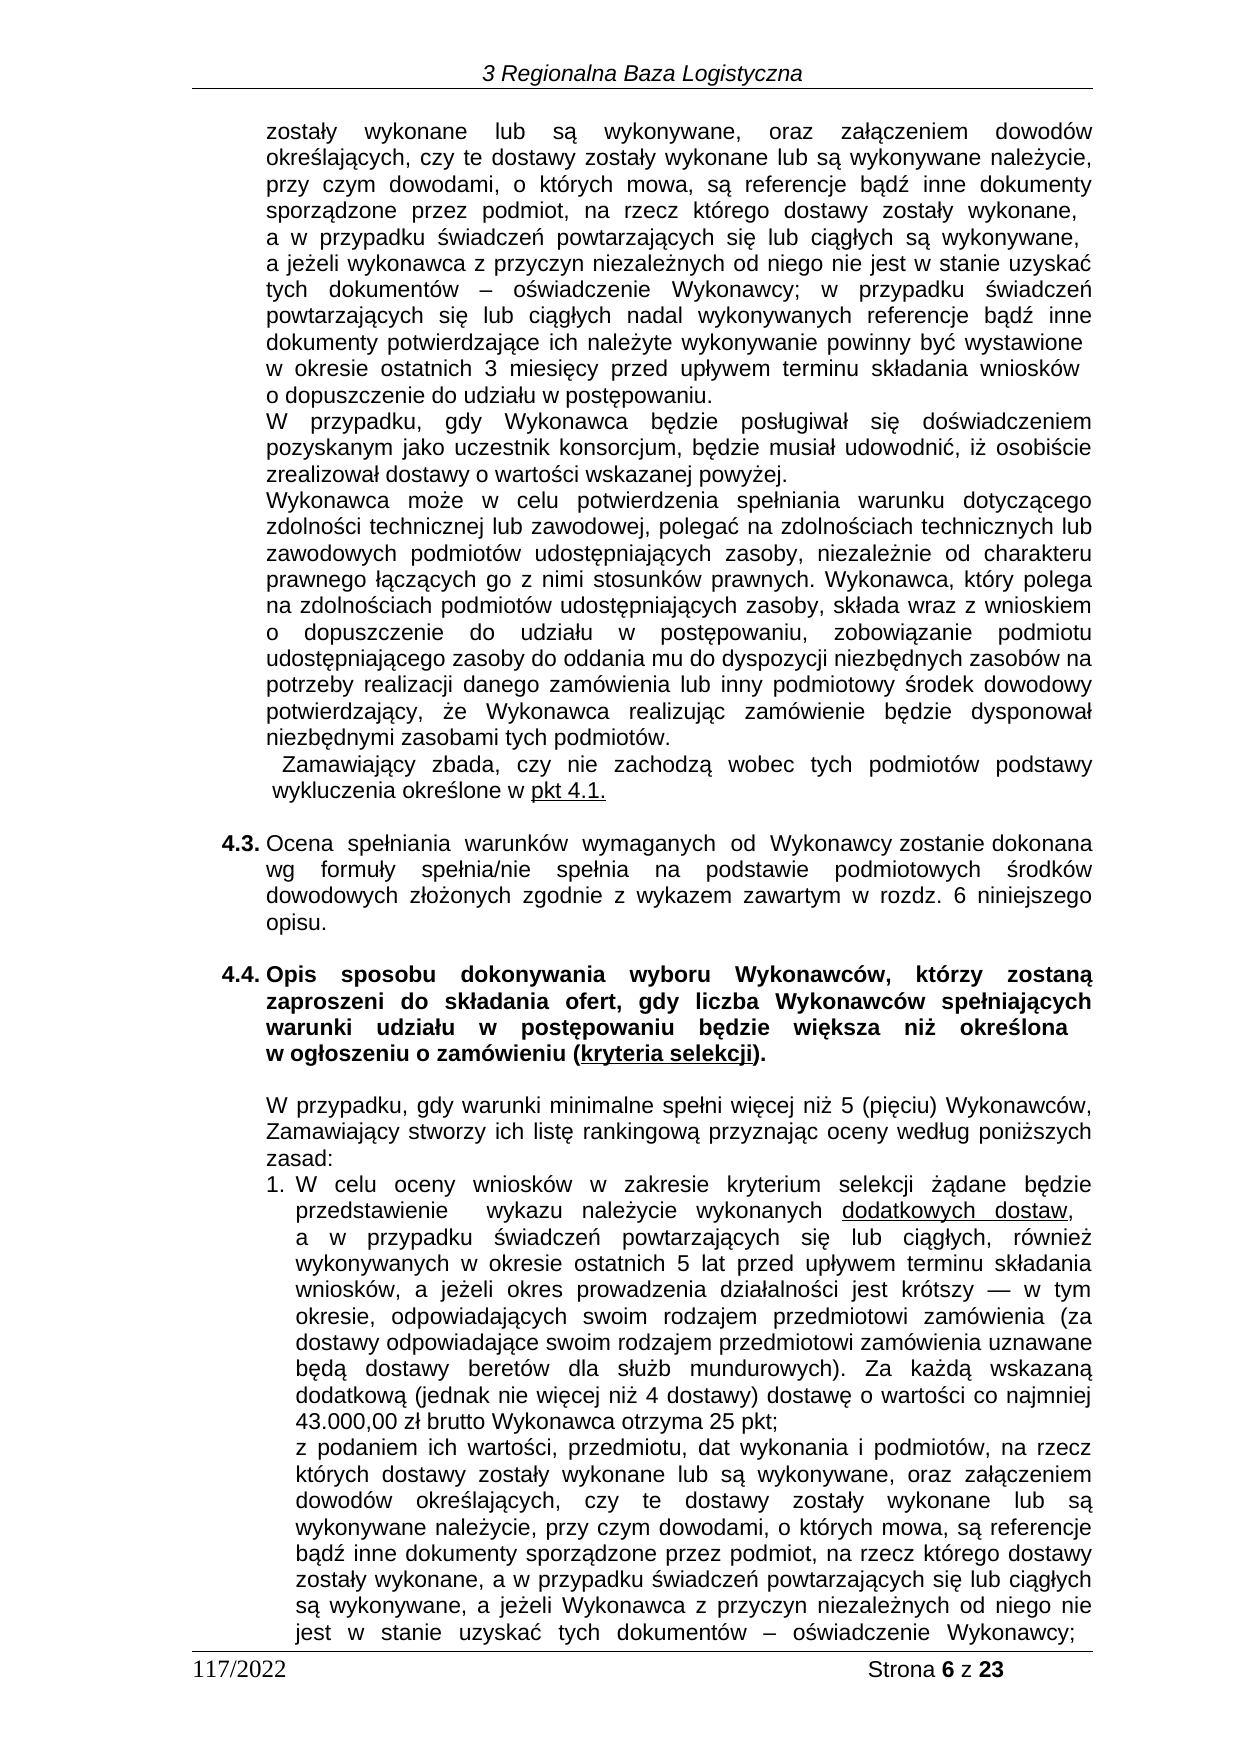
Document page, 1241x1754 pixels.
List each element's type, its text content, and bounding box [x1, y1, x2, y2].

list Opis sposobu dokonywania wyboru Wykonawców, którzy zostaną zaproszeni do składania ofert, gdy liczba Wykonawców spełniających warunki udziału w postępowaniu będzie większa niż określona w ogłoszeniu o zamówieniu (kryteria selekcji). [222, 961, 1093, 1067]
text W przypadku, gdy warunki minimalne spełni więcej niż 5 (pięciu) Wykonawców, Zamawiający stworzy ich listę rankingową przyznając oceny według poniższych zasad: [266, 1092, 1093, 1171]
text W przypadku, gdy Wykonawca będzie posługiwał się doświadczeniem pozyskanym jako uczestnik konsorcjum, będzie musiał udowodnić, iż osobiście zrealizował dostawy o wartości wskazanej powyżej. [266, 408, 1093, 487]
list Zamawiający zbada, czy nie zachodzą wobec tych podmiotów podstawy wykluczenia określone w pkt 4.1. [266, 751, 1093, 803]
list W celu oceny wniosków w zakresie kryterium selekcji żądane będzie przedstawienie wykazu należycie wykonanych dodatkowych dostaw, a w przypadku świadczeń powtarzających się lub ciągłych, również wykonywanych w okresie ostatnich 5 lat przed upływem terminu składania wniosków, a jeżeli okres prowadzenia działalności jest krótszy — w tym okresie, odpowiadających swoim rodzajem przedmiotowi zamówienia (za dostawy odpowiadające swoim rodzajem przedmiotowi zamówienia uznawane będą dostawy beretów dla służb mundurowych). Za każdą wskazaną dodatkową (jednak nie więcej niż 4 dostawy) dostawę o wartości co najmniej 43.000,00 zł brutto Wykonawca otrzyma 25 pkt; [266, 1171, 1093, 1434]
list Ocena spełniania warunków wymaganych od Wykonawcy zostanie dokonana wg formuły spełnia/nie spełnia na podstawie podmiotowych środków dowodowych złożonych zgodnie z wykazem zawartym w rozdz. 6 niniejszego opisu. [222, 829, 1093, 935]
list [295, 1434, 1093, 1645]
list Wykonawca może w celu potwierdzenia spełniania warunku dotyczącego zdolności technicznej lub zawodowej, polegać na zdolnościach technicznych lub zawodowych podmiotów udostępniających zasoby, niezależnie od charakteru prawnego łączących go z nimi stosunków prawnych. Wykonawca, który polega na zdolnościach podmiotów udostępniających zasoby, składa wraz z wnioskiem o dopuszczenie do udziału w postępowaniu, zobowiązanie podmiotu udostępniającego zasoby do oddania mu do dyspozycji niezbędnych zasobów na potrzeby realizacji danego zamówienia lub inny podmiotowy środek dowodowy potwierdzający, że Wykonawca realizując zamówienie będzie dysponował niezbędnymi zasobami tych podmiotów. [266, 487, 1093, 751]
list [266, 118, 1093, 408]
